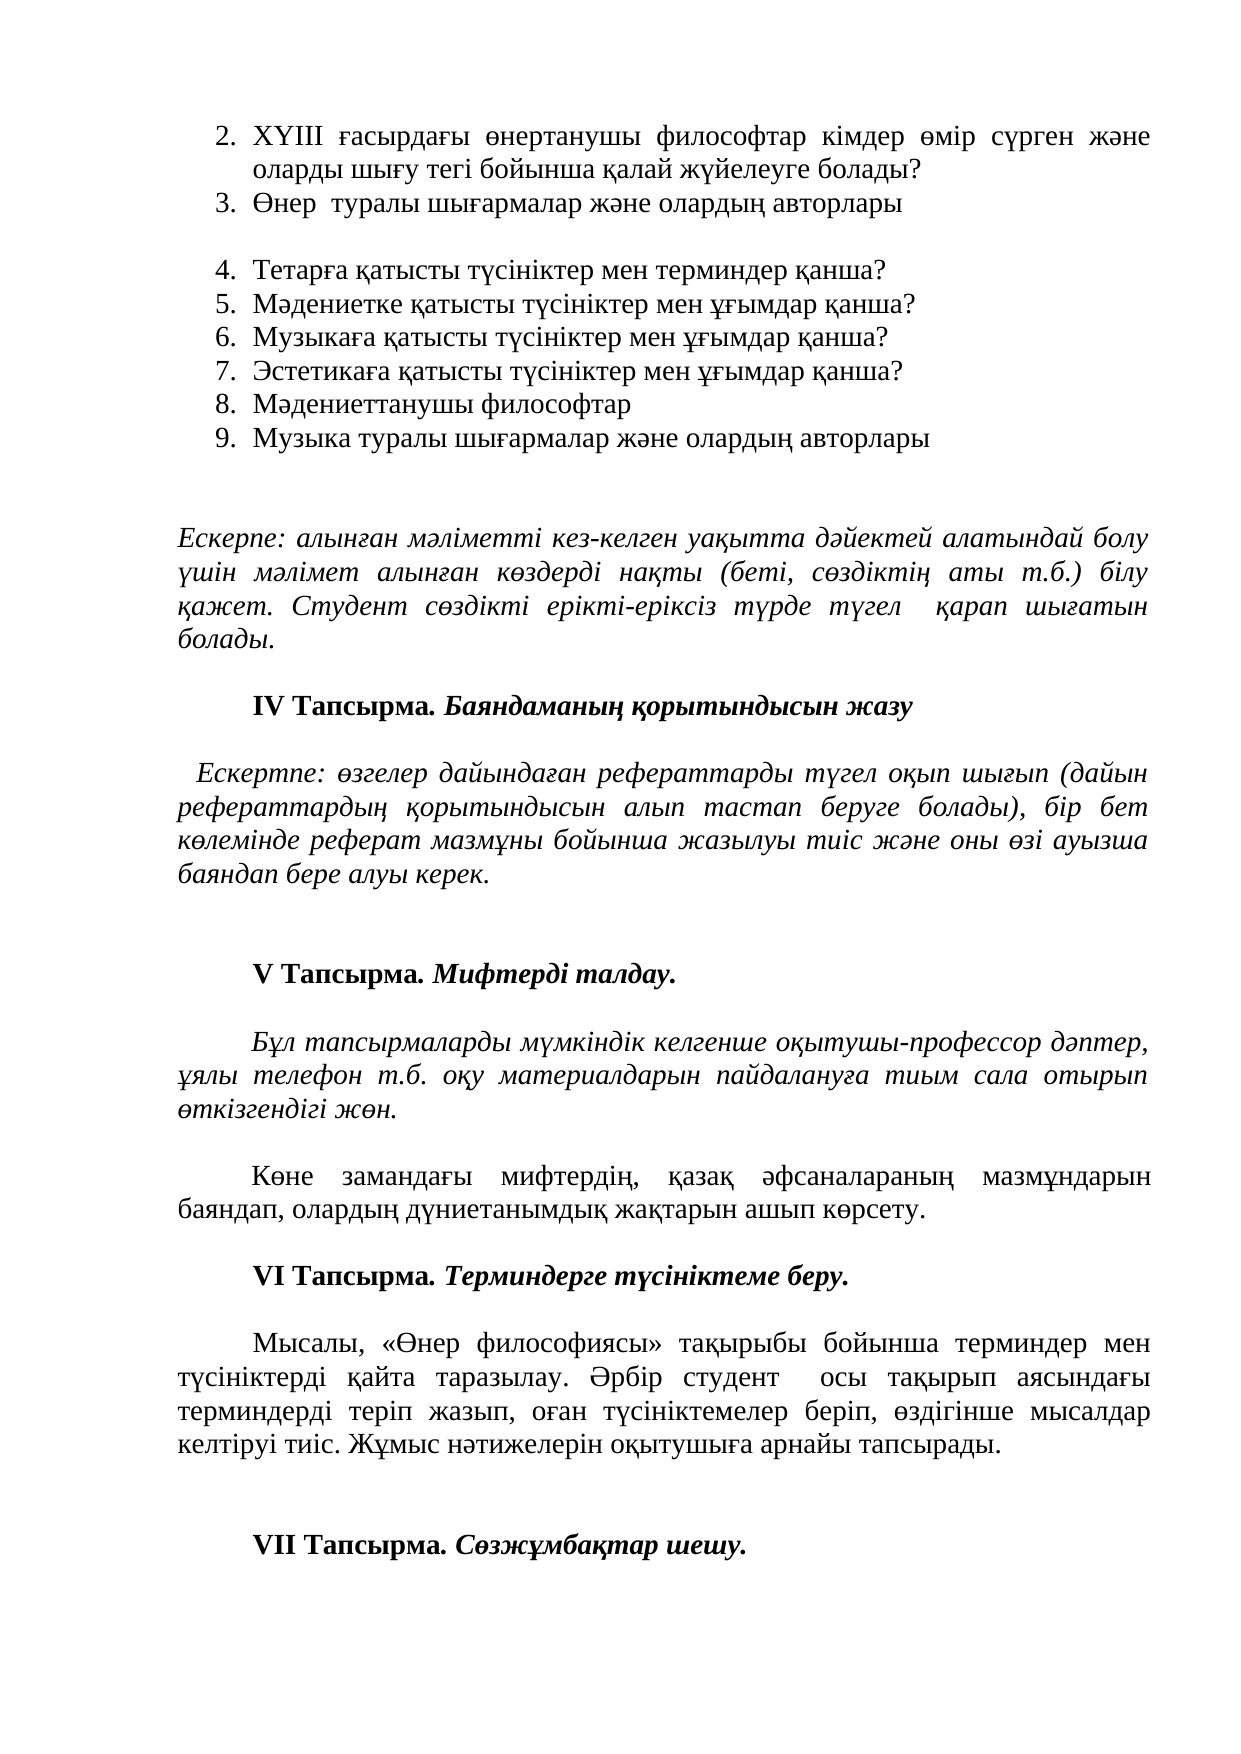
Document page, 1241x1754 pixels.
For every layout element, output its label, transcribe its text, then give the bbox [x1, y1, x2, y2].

list Эстетикаға қатысты түсініктер мен ұғымдар қанша? [215, 353, 1152, 386]
subtitle ІV Тапсырма. Баяндаманың қорытындысын жазу [196, 688, 1133, 722]
text Мысалы, «Өнер философиясы» тақырыбы бойынша терминдер мен түсініктерді қайта таразылау. Әрбір студент осы тақырып аясындағы терминдерді теріп жазып, оған түсініктемелер беріп, өздігінше мысалдар келтіруі тиіс. Жұмыс нәтижелерін оқытушыға арнайы тапсырады. [177, 1326, 1152, 1460]
list Мәдениетке қатысты түсініктер мен ұғымдар қанша? [215, 286, 1152, 319]
list Мәдениеттанушы философтар [215, 386, 1152, 420]
text Ескертпе: өзгелер дайындаған рефераттарды түгел оқып шығып (дайын рефераттардың қорытындысын алып тастап беруге болады), бір бет көлемінде реферат мазмұны бойынша жазылуы тиіс және оны өзі ауызша баяндап бере алуы керек. [177, 755, 1152, 889]
list Музыкаға қатысты түсініктер мен ұғымдар қанша? [215, 319, 1152, 353]
subtitle VІ Тапсырма. Терминдерге түсініктеме беру. [196, 1258, 1133, 1292]
subtitle V Тапсырма. Мифтерді талдау. [196, 957, 1133, 990]
text Бұл тапсырмаларды мүмкіндік келгенше оқытушы-профессор дәптер, ұялы телефон т.б. оқу материалдарын пайдалануға тиым сала отырып өткізгендігі жөн. [177, 1024, 1152, 1124]
subtitle VII Тапсырма. Сөзжұмбақтар шешу. [196, 1527, 1133, 1560]
text Көне замандағы мифтердің, қазақ әфсаналараның мазмұндарын баяндап, олардың дүниетанымдық жақтарын ашып көрсету. [177, 1158, 1152, 1225]
list Тетарға қатысты түсініктер мен терминдер қанша? [215, 252, 1152, 286]
text Ескерпе: алынған мәліметті кез-келген уақытта дәйектей алатындай болу үшін мәлімет алынған көздерді нақты (беті, сөздіктің аты т.б.) білу қажет. Студент сөздікті ерікті-еріксіз түрде түгел қарап шығатын болады. [177, 521, 1152, 655]
list Музыка туралы шығармалар және олардың авторлары [215, 420, 1152, 453]
list ХҮІІІ ғасырдағы өнертанушы философтар кімдер өмір сүрген және оларды шығу тегі бойынша қалай жүйелеуге болады? [215, 118, 1152, 185]
list Өнер туралы шығармалар және олардың авторлары [215, 185, 1152, 219]
